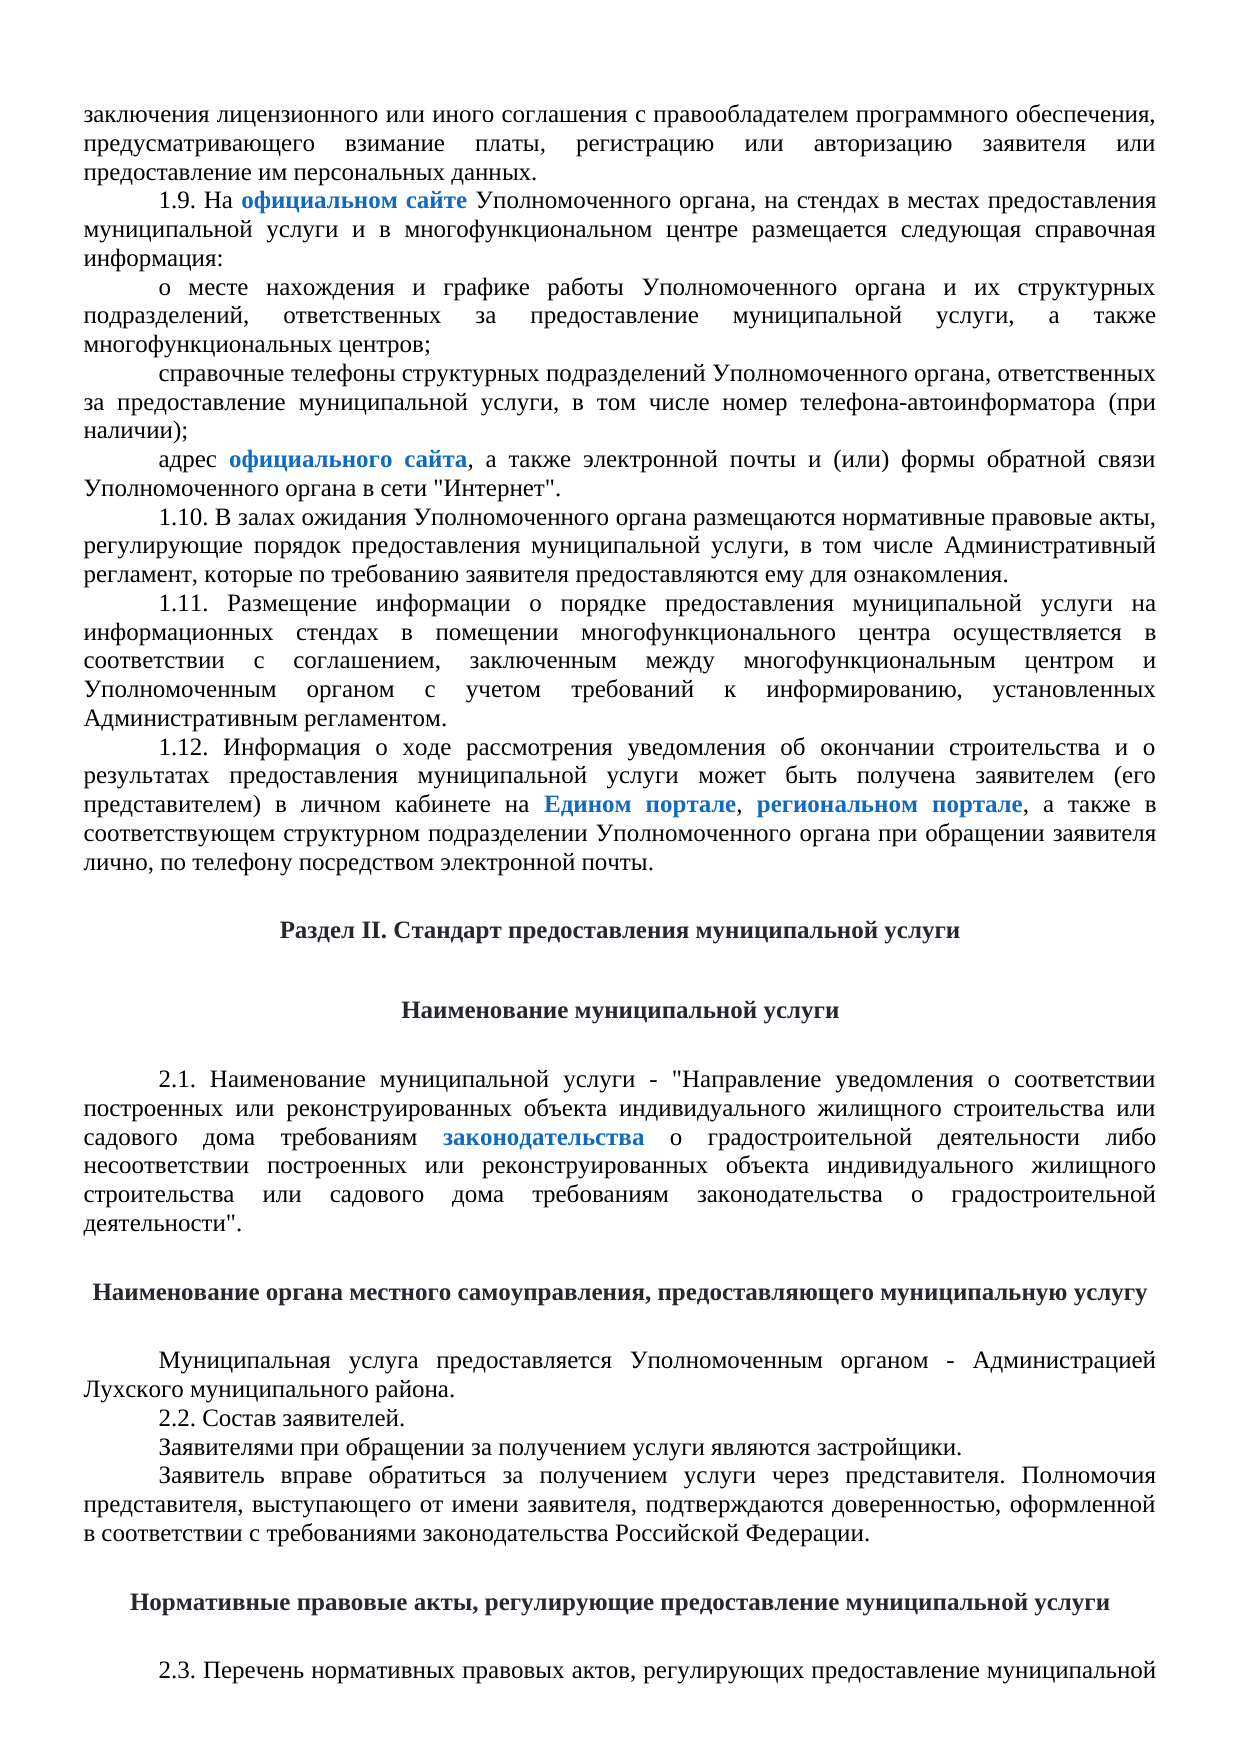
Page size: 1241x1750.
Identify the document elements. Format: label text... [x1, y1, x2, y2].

text 1.11. Размещение информации о порядке предоставления муниципальной услуги на информационных стендах в помещении многофункционального центра осуществляется в соответствии с соглашением, заключенным между многофункциональным центром и Уполномоченным органом с учетом требований к информированию, установленных Административным регламентом. [83, 588, 1157, 732]
text 2.2. Состав заявителей. [83, 1403, 1157, 1432]
text 1.9. На официальном сайте Уполномоченного органа, на стендах в местах предоставления муниципальной услуги и в многофункциональном центре размещается следующая справочная информация: [83, 185, 1157, 272]
subtitle Наименование органа местного самоуправления, предоставляющего муниципальную услугу [83, 1277, 1157, 1305]
text 1.10. В залах ожидания Уполномоченного органа размещаются нормативные правовые акты, регулирующие порядок предоставления муниципальной услуги, в том числе Административный регламент, которые по требованию заявителя предоставляются ему для ознакомления. [83, 502, 1157, 588]
text справочные телефоны структурных подразделений Уполномоченного органа, ответственных за предоставление муниципальной услуги, в том числе номер телефона-автоинформатора (при наличии); [83, 358, 1157, 444]
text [83, 1655, 1157, 1684]
text 1.12. Информация о ходе рассмотрения уведомления об окончании строительства и о результатах предоставления муниципальной услуги может быть получена заявителем (его представителем) в личном кабинете на Едином портале, региональном портале, а также в соответствующем структурном подразделении Уполномоченного органа при обращении заявителя лично, по телефону посредством электронной почты. [83, 732, 1157, 875]
text о месте нахождения и графике работы Уполномоченного органа и их структурных подразделений, ответственных за предоставление муниципальной услуги, а также многофункциональных центров; [83, 272, 1157, 358]
text 2.1. Наименование муниципальной услуги - "Направление уведомления о соответствии построенных или реконструированных объекта индивидуального жилищного строительства или садового дома требованиям законодательства о градостроительной деятельности либо несоответствии построенных или реконструированных объекта индивидуального жилищного строительства или садового дома требованиям законодательства о градостроительной деятельности". [83, 1064, 1157, 1237]
subtitle Наименование муниципальной услуги [83, 995, 1157, 1024]
text Заявитель вправе обратиться за получением услуги через представителя. Полномочия представителя, выступающего от имени заявителя, подтверждаются доверенностью, оформленной в соответствии с требованиями законодательства Российской Федерации. [83, 1460, 1157, 1547]
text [83, 99, 1157, 185]
text адрес официального сайта, а также электронной почты и (или) формы обратной связи Уполномоченного органа в сети "Интернет". [83, 444, 1157, 502]
text Муниципальная услуга предоставляется Уполномоченным органом - Администрацией Лухского муниципального района. [83, 1345, 1157, 1403]
text Заявителями при обращении за получением услуги являются застройщики. [83, 1432, 1157, 1460]
subtitle Раздел II. Стандарт предоставления муниципальной услуги [83, 915, 1157, 944]
subtitle Нормативные правовые акты, регулирующие предоставление муниципальной услуги [83, 1587, 1157, 1615]
